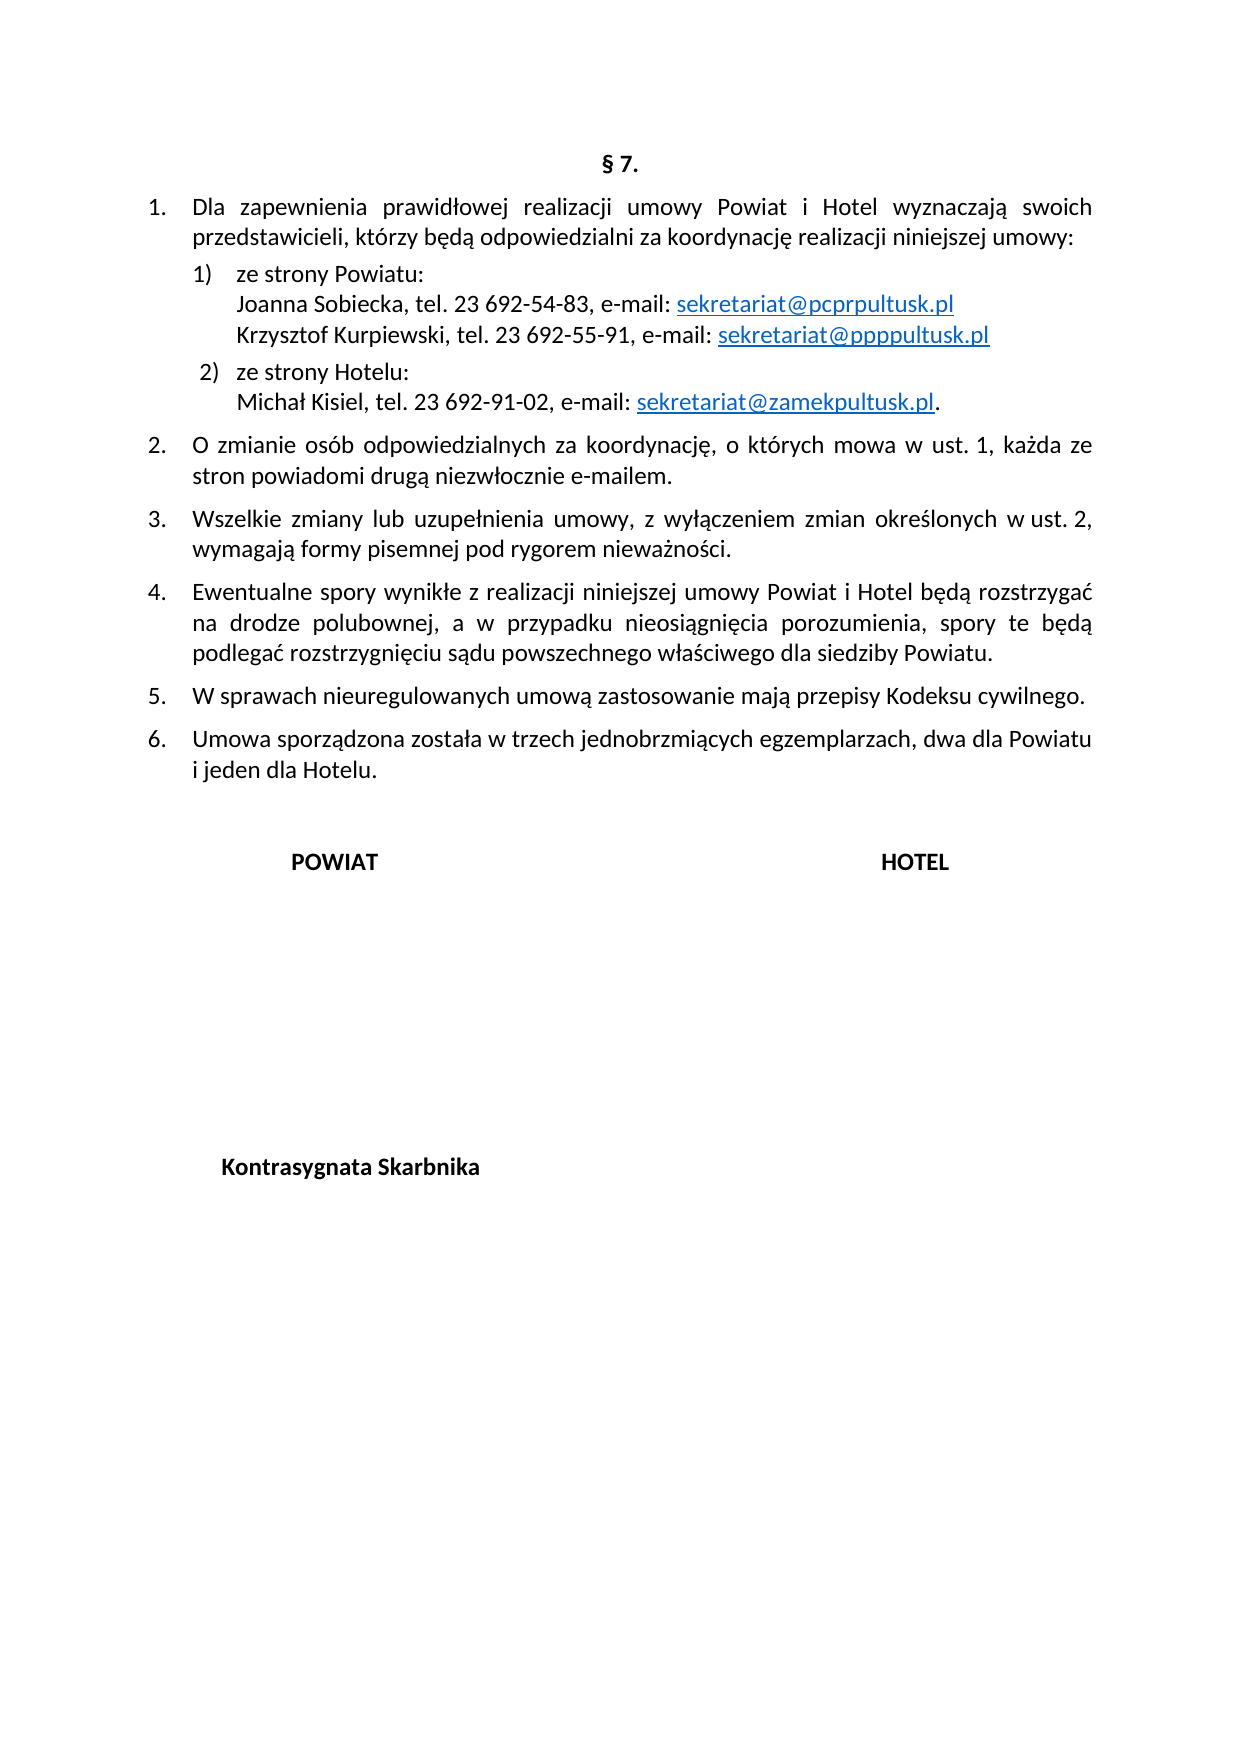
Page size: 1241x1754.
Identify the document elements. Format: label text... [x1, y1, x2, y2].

text POWIAT HOTEL [148, 846, 1092, 876]
list O zmianie osób odpowiedzialnych za koordynację, o których mowa w ust. 1, każda ze stron powiadomi drugą niezwłocznie e-mailem. [148, 429, 1092, 490]
list Umowa sporządzona została w trzech jednobrzmiących egzemplarzach, dwa dla Powiatu i jeden dla Hotelu. [148, 723, 1092, 784]
list Krzysztof Kurpiewski, tel. 23 692-55-91, e-mail: sekretariat@ppppultusk.pl [236, 319, 1092, 349]
list ze strony Powiatu: [192, 258, 1092, 288]
text Kontrasygnata Skarbnika [148, 1151, 1092, 1181]
list Joanna Sobiecka, tel. 23 692-54-83, e-mail: sekretariat@pcprpultusk.pl [236, 288, 1092, 319]
list W sprawach nieuregulowanych umową zastosowanie mają przepisy Kodeksu cywilnego. [148, 681, 1092, 711]
list Wszelkie zmiany lub uzupełnienia umowy, z wyłączeniem zmian określonych w ust. 2, wymagają formy pisemnej pod rygorem nieważności. [148, 503, 1092, 564]
list ze strony Hotelu: [199, 356, 1092, 386]
list Ewentualne spory wynikłe z realizacji niniejszej umowy Powiat i Hotel będą rozstrzygać na drodze polubownej, a w przypadku nieosiągnięcia porozumienia, spory te będą podlegać rozstrzygnięciu sądu powszechnego właściwego dla siedziby Powiatu. [148, 576, 1092, 668]
list Dla zapewnienia prawidłowej realizacji umowy Powiat i Hotel wyznaczają swoich przedstawicieli, którzy będą odpowiedzialni za koordynację realizacji niniejszej umowy: [148, 191, 1092, 252]
list Michał Kisiel, tel. 23 692-91-02, e-mail: sekretariat@zamekpultusk.pl. [236, 386, 1092, 417]
text § 7. [148, 148, 1092, 178]
